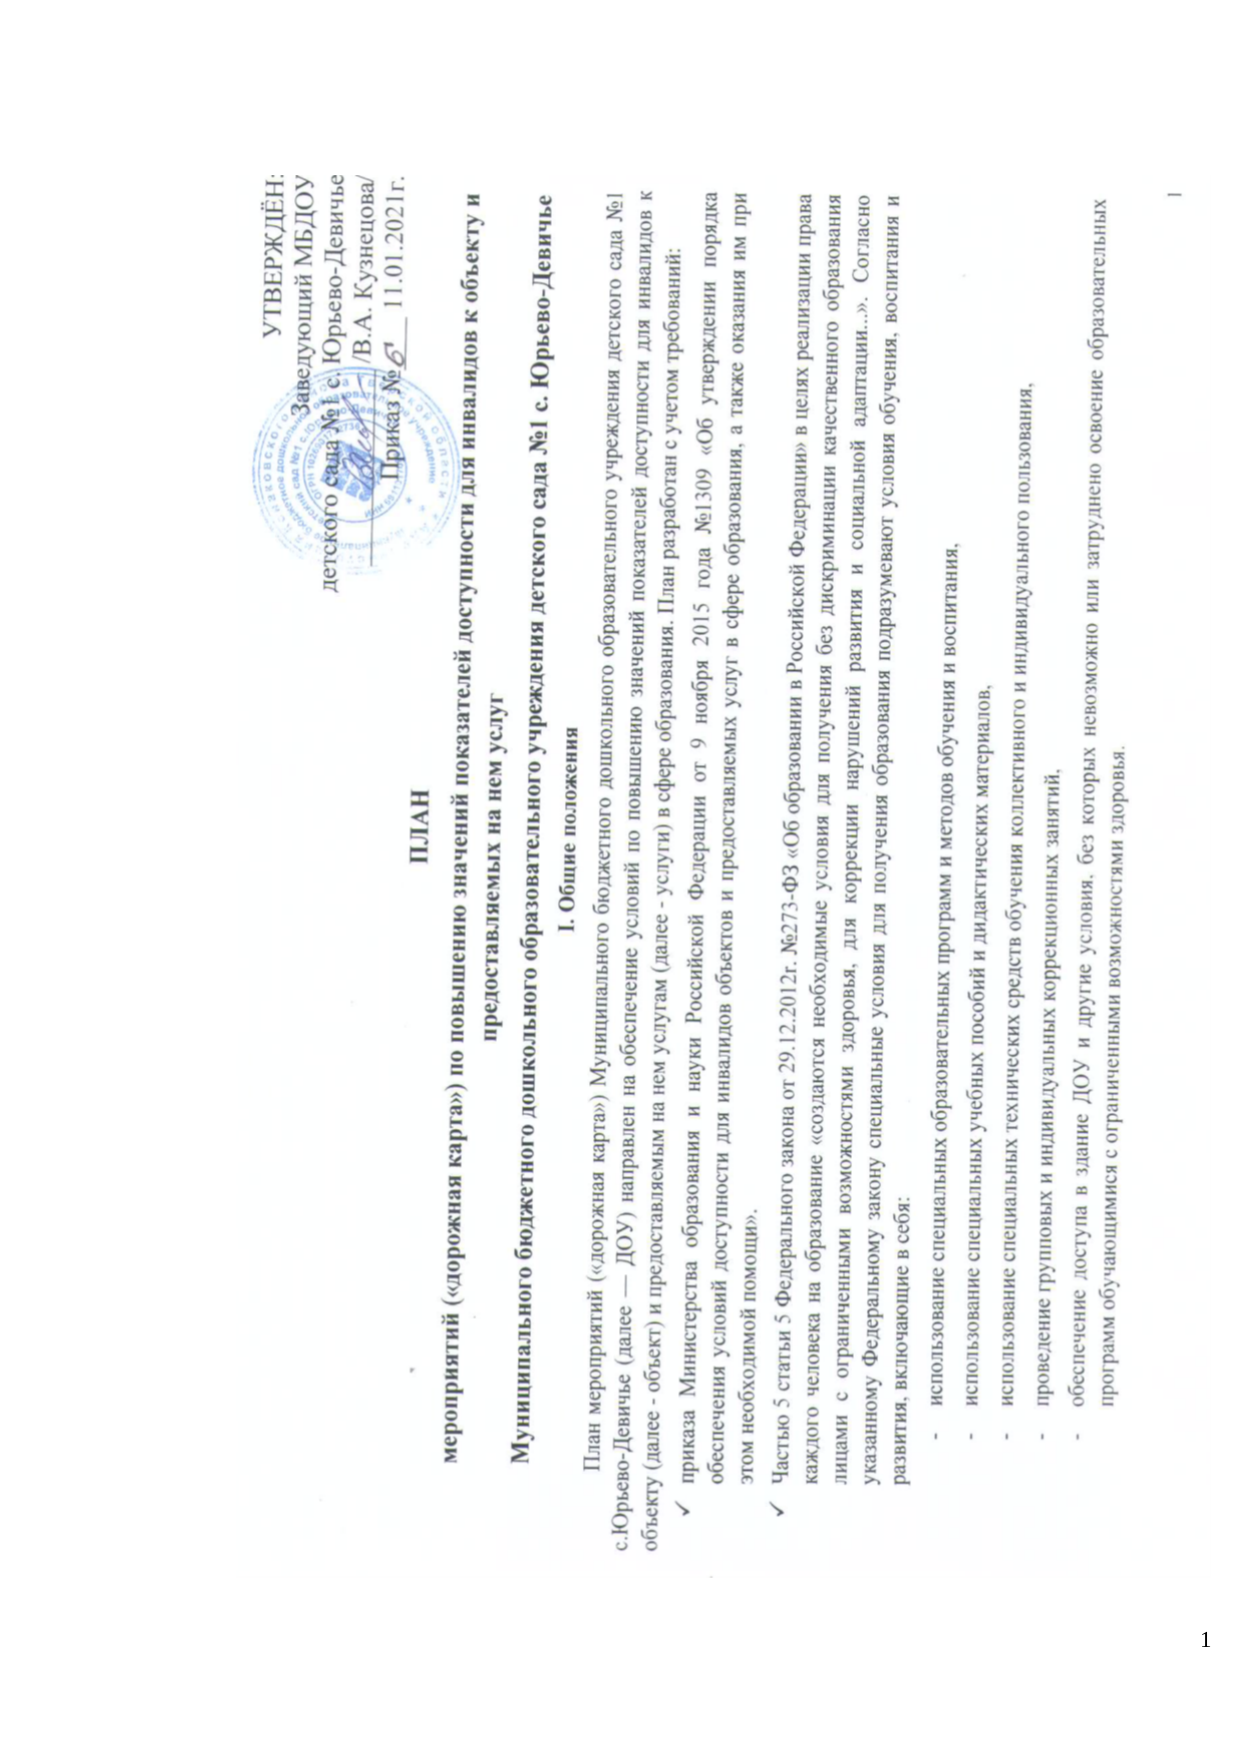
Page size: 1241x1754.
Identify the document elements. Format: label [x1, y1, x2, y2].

picture [235, 175, 1212, 1578]
